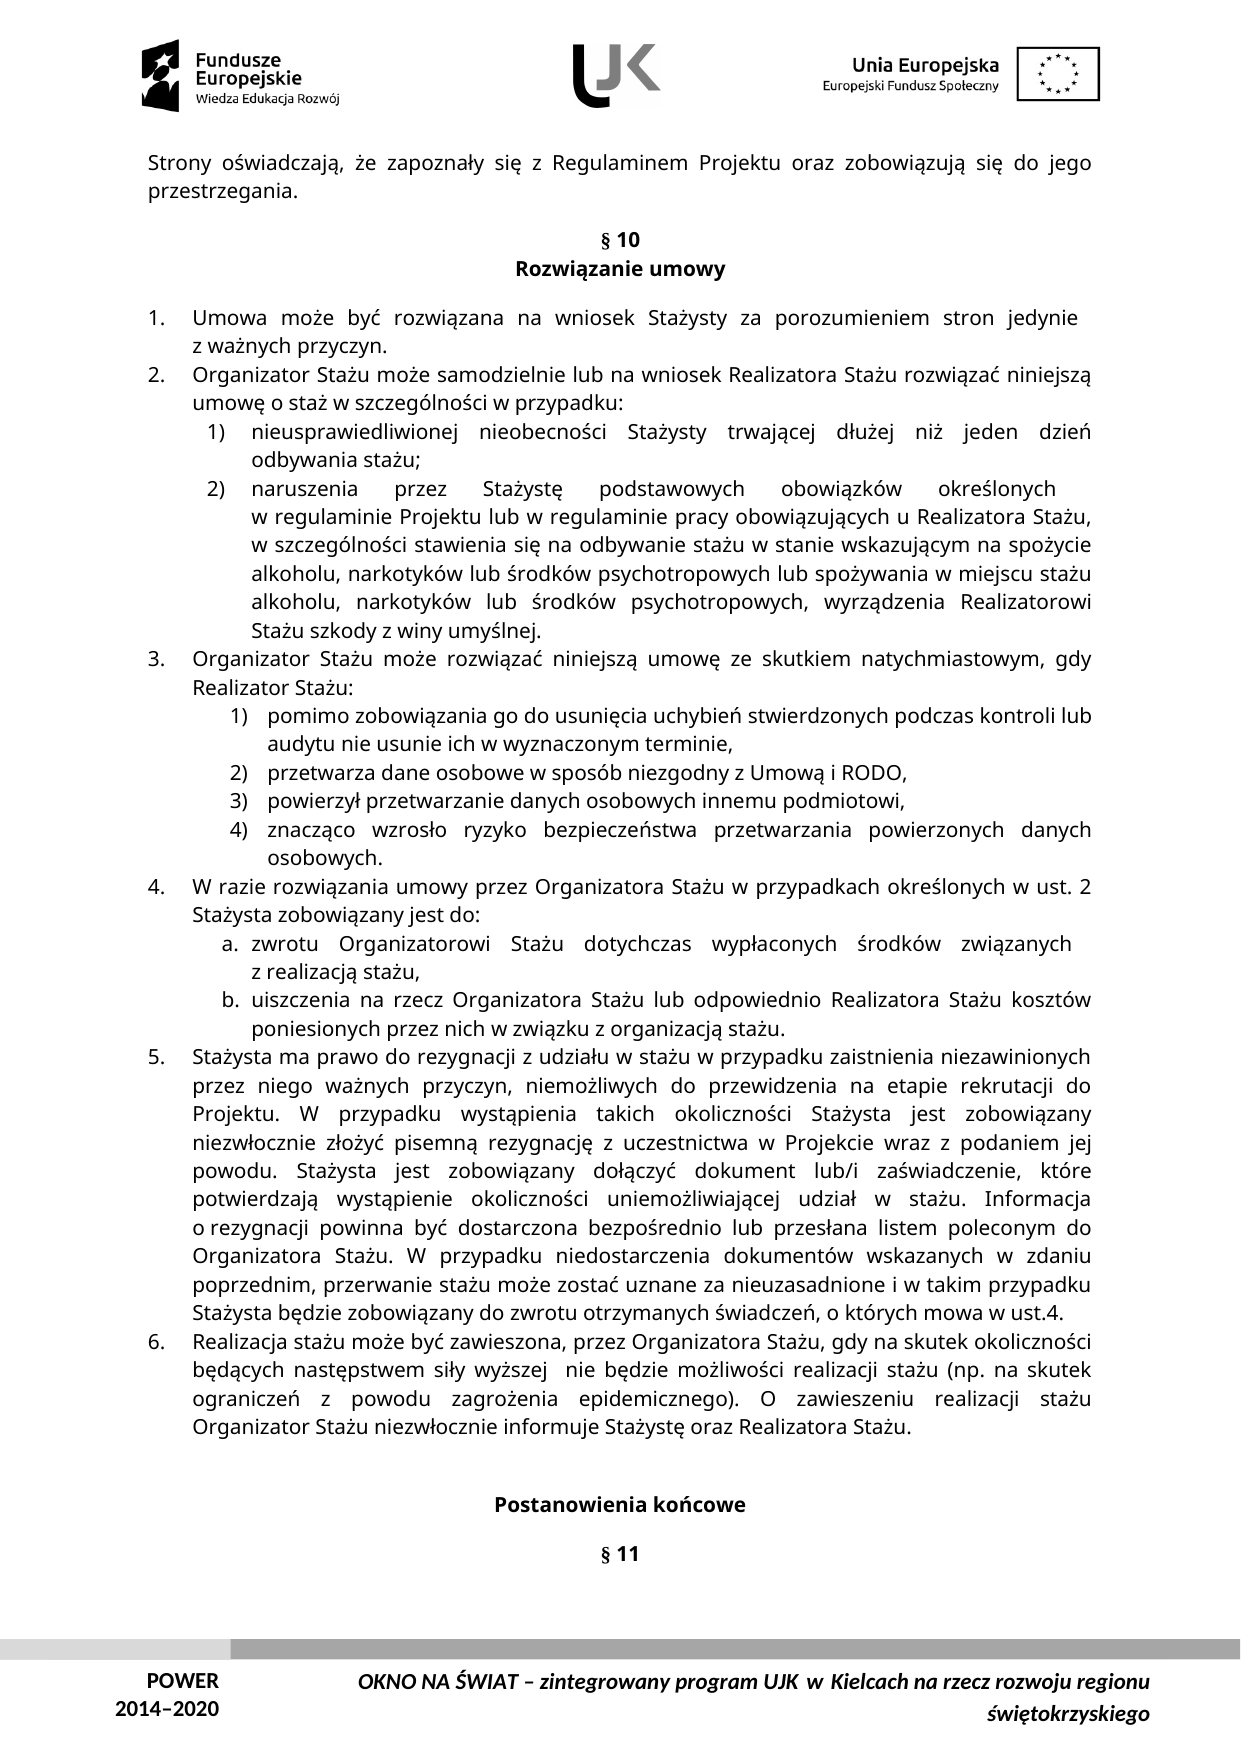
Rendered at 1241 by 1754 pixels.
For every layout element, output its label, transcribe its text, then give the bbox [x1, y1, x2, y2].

list Umowa może być rozwiązana na wniosek Stażysty za porozumieniem stron jedynie z ważnych przyczyn. [148, 303, 1093, 360]
list znacząco wzrosło ryzyko bezpieczeństwa przetwarzania powierzonych danych osobowych. [229, 815, 1093, 872]
text 10 [148, 225, 1093, 254]
text 11 [148, 1539, 1093, 1567]
text Rozwiązanie umowy [148, 254, 1093, 282]
list zwrotu Organizatorowi Stażu dotychczas wypłaconych środków związanych z realizacją stażu, [221, 929, 1093, 986]
list Stażysta ma prawo do rezygnacji z udziału w stażu w przypadku zaistnienia niezawinionych przez niego ważnych przyczyn, niemożliwych do przewidzenia na etapie rekrutacji do Projektu. W przypadku wystąpienia takich okoliczności Stażysta jest zobowiązany niezwłocznie złożyć pisemną rezygnację z uczestnictwa w Projekcie wraz z podaniem jej powodu. Stażysta jest zobowiązany dołączyć dokument lub/i zaświadczenie, które potwierdzają wystąpienie okoliczności uniemożliwiającej udział w stażu. Informacja o rezygnacji powinna być dostarczona bezpośrednio lub przesłana listem poleconym do Organizatora Stażu. W przypadku niedostarczenia dokumentów wskazanych w zdaniu poprzednim, przerwanie stażu może zostać uznane za nieuzasadnione i w takim przypadku Stażysta będzie zobowiązany do zwrotu otrzymanych świadczeń, o których mowa w ust.4. [148, 1042, 1093, 1327]
list Organizator Stażu może rozwiązać niniejszą umowę ze skutkiem natychmiastowym, gdy Realizator Stażu: [148, 644, 1093, 701]
list przetwarza dane osobowe w sposób niezgodny z Umową i RODO, [229, 758, 1093, 786]
list uiszczenia na rzecz Organizatora Stażu lub odpowiednio Realizatora Stażu kosztów poniesionych przez nich w związku z organizacją stażu. [221, 986, 1093, 1042]
picture [573, 44, 661, 108]
list Realizacja stażu może być zawieszona, przez Organizatora Stażu, gdy na skutek okoliczności będących następstwem siły wyższej nie będzie możliwości realizacji stażu (np. na skutek ograniczeń z powodu zagrożenia epidemicznego). O zawieszeniu realizacji stażu Organizator Stażu niezwłocznie informuje Stażystę oraz Realizatora Stażu. [148, 1327, 1093, 1441]
list naruszenia przez Stażystę podstawowych obowiązków określonych w regulaminie Projektu lub w regulaminie pracy obowiązujących u Realizatora Stażu, w szczególności stawienia się na odbywanie stażu w stanie wskazującym na spożycie alkoholu, narkotyków lub środków psychotropowych lub spożywania w miejscu stażu alkoholu, narkotyków lub środków psychotropowych, wyrządzenia Realizatorowi Stażu szkody z winy umyślnej. [207, 474, 1093, 644]
list Organizator Stażu może samodzielnie lub na wniosek Realizatora Stażu rozwiązać niniejszą umowę o staż w szczególności w przypadku: [148, 360, 1093, 417]
picture [805, 28, 1118, 119]
text Postanowienia końcowe [148, 1490, 1093, 1518]
list powierzył przetwarzanie danych osobowych innemu podmiotowi, [229, 786, 1093, 815]
picture [123, 21, 357, 130]
text Strony oświadczają, że zapoznały się z Regulaminem Projektu oraz zobowiązują się do jego przestrzegania. [148, 148, 1093, 204]
list nieusprawiedliwionej nieobecności Stażysty trwającej dłużej niż jeden dzień odbywania stażu; [207, 417, 1093, 474]
list pomimo zobowiązania go do usunięcia uchybień stwierdzonych podczas kontroli lub audytu nie usunie ich w wyznaczonym terminie, [229, 701, 1093, 758]
list W razie rozwiązania umowy przez Organizatora Stażu w przypadkach określonych w ust. 2 Stażysta zobowiązany jest do: [148, 872, 1093, 929]
